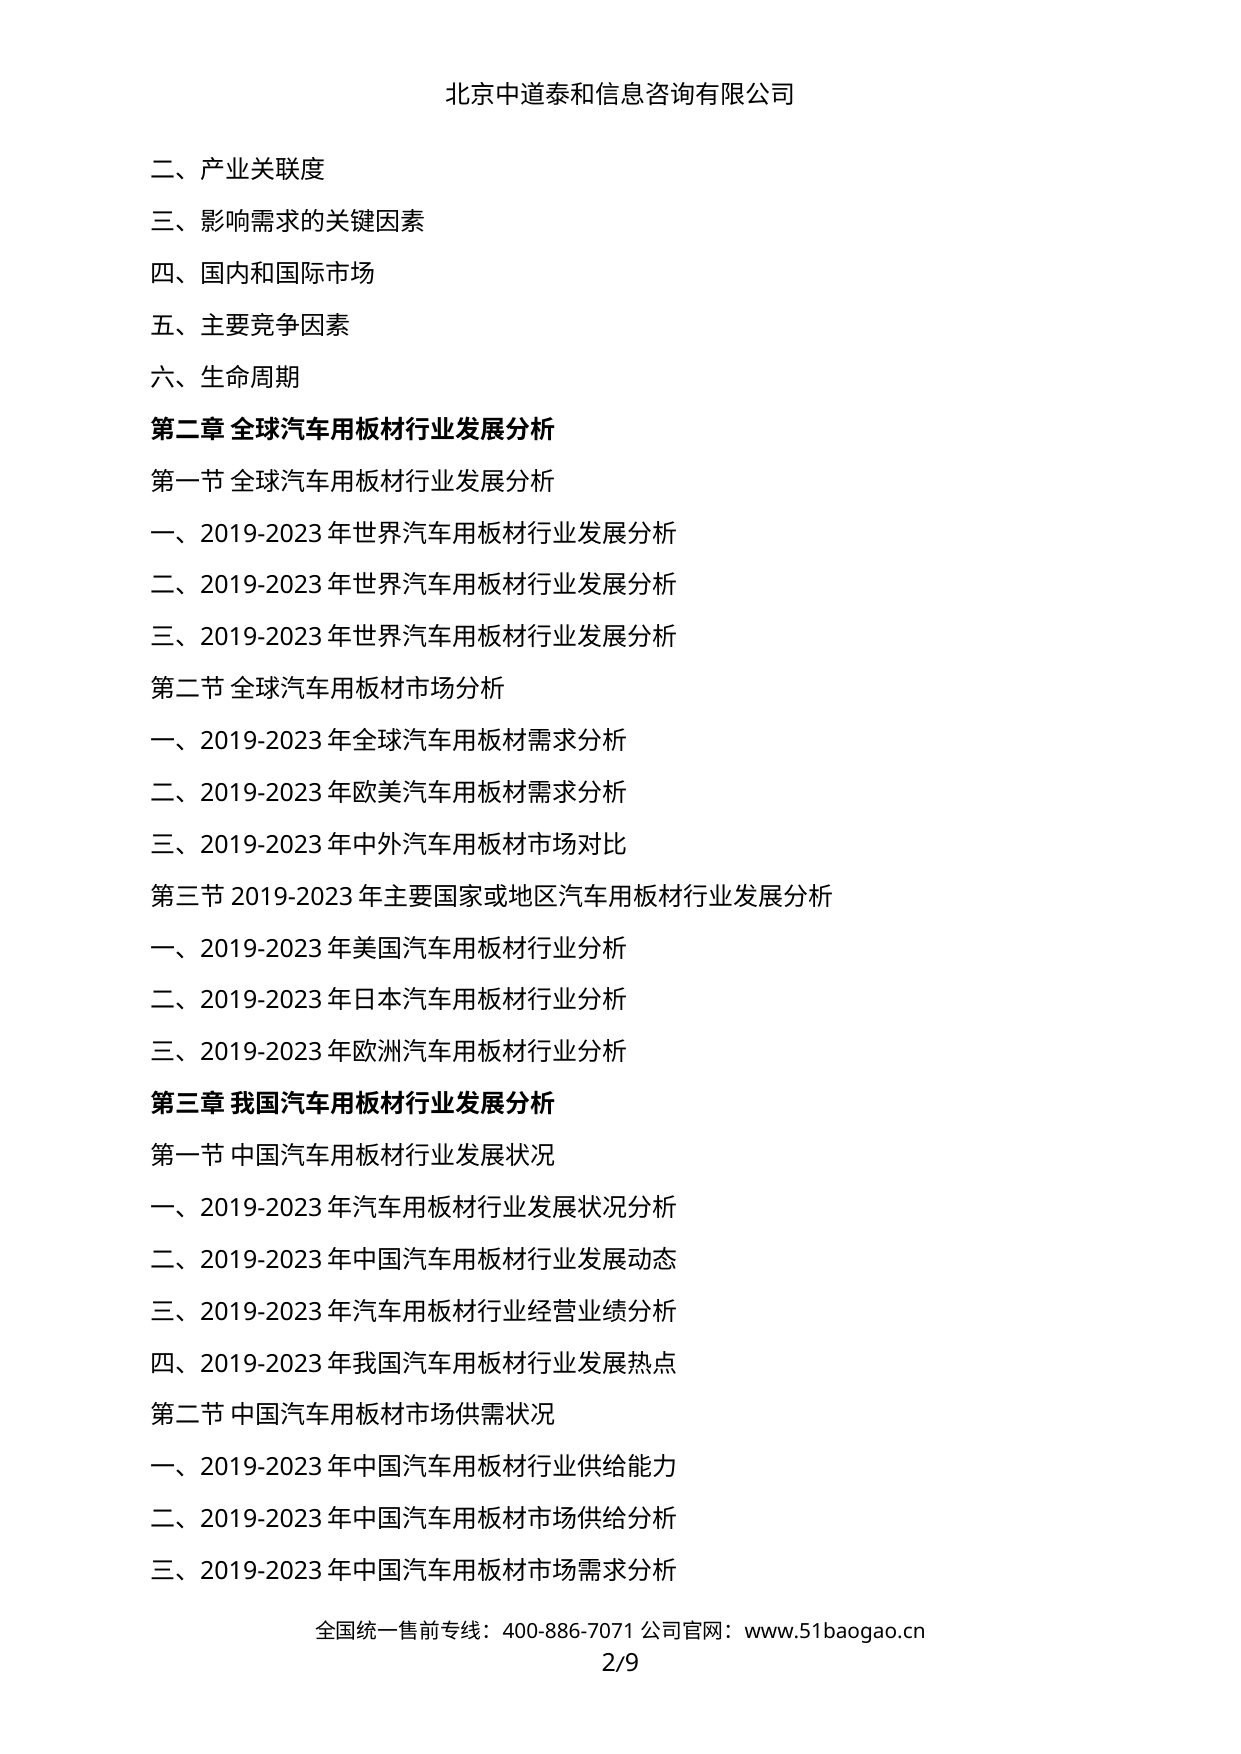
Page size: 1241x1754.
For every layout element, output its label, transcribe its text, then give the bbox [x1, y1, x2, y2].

text 第三节 2019-2023年主要国家或地区汽车用板材行业发展分析 [150, 876, 1090, 912]
text 五、主要竞争因素 [150, 306, 1090, 342]
text 二、2019-2023年中国汽车用板材市场供给分析 [150, 1499, 1090, 1535]
text 第一节 中国汽车用板材行业发展状况 [150, 1136, 1090, 1172]
text 三、2019-2023年中外汽车用板材市场对比 [150, 824, 1090, 861]
text 二、2019-2023年日本汽车用板材行业分析 [150, 980, 1090, 1016]
text 二、2019-2023年欧美汽车用板材需求分析 [150, 772, 1090, 809]
text 二、2019-2023年世界汽车用板材行业发展分析 [150, 565, 1090, 601]
text 四、国内和国际市场 [150, 254, 1090, 290]
text 三、影响需求的关键因素 [150, 202, 1090, 238]
text 第一节 全球汽车用板材行业发展分析 [150, 461, 1090, 497]
text 第二章 全球汽车用板材行业发展分析 [150, 409, 1090, 446]
text 一、2019-2023年汽车用板材行业发展状况分析 [150, 1187, 1090, 1224]
text 三、2019-2023年欧洲汽车用板材行业分析 [150, 1032, 1090, 1068]
text 三、2019-2023年世界汽车用板材行业发展分析 [150, 617, 1090, 653]
text 三、2019-2023年中国汽车用板材市场需求分析 [150, 1551, 1090, 1587]
text 一、2019-2023年美国汽车用板材行业分析 [150, 928, 1090, 964]
text 一、2019-2023年全球汽车用板材需求分析 [150, 721, 1090, 757]
text 二、2019-2023年中国汽车用板材行业发展动态 [150, 1239, 1090, 1276]
text 第二节 中国汽车用板材市场供需状况 [150, 1395, 1090, 1431]
text 四、2019-2023年我国汽车用板材行业发展热点 [150, 1343, 1090, 1379]
text 第三章 我国汽车用板材行业发展分析 [150, 1084, 1090, 1120]
text 六、生命周期 [150, 357, 1090, 394]
text 第二节 全球汽车用板材市场分析 [150, 669, 1090, 705]
text 一、2019-2023年中国汽车用板材行业供给能力 [150, 1447, 1090, 1483]
text 三、2019-2023年汽车用板材行业经营业绩分析 [150, 1291, 1090, 1327]
text 一、2019-2023年世界汽车用板材行业发展分析 [150, 513, 1090, 549]
text 二、产业关联度 [150, 150, 1090, 186]
